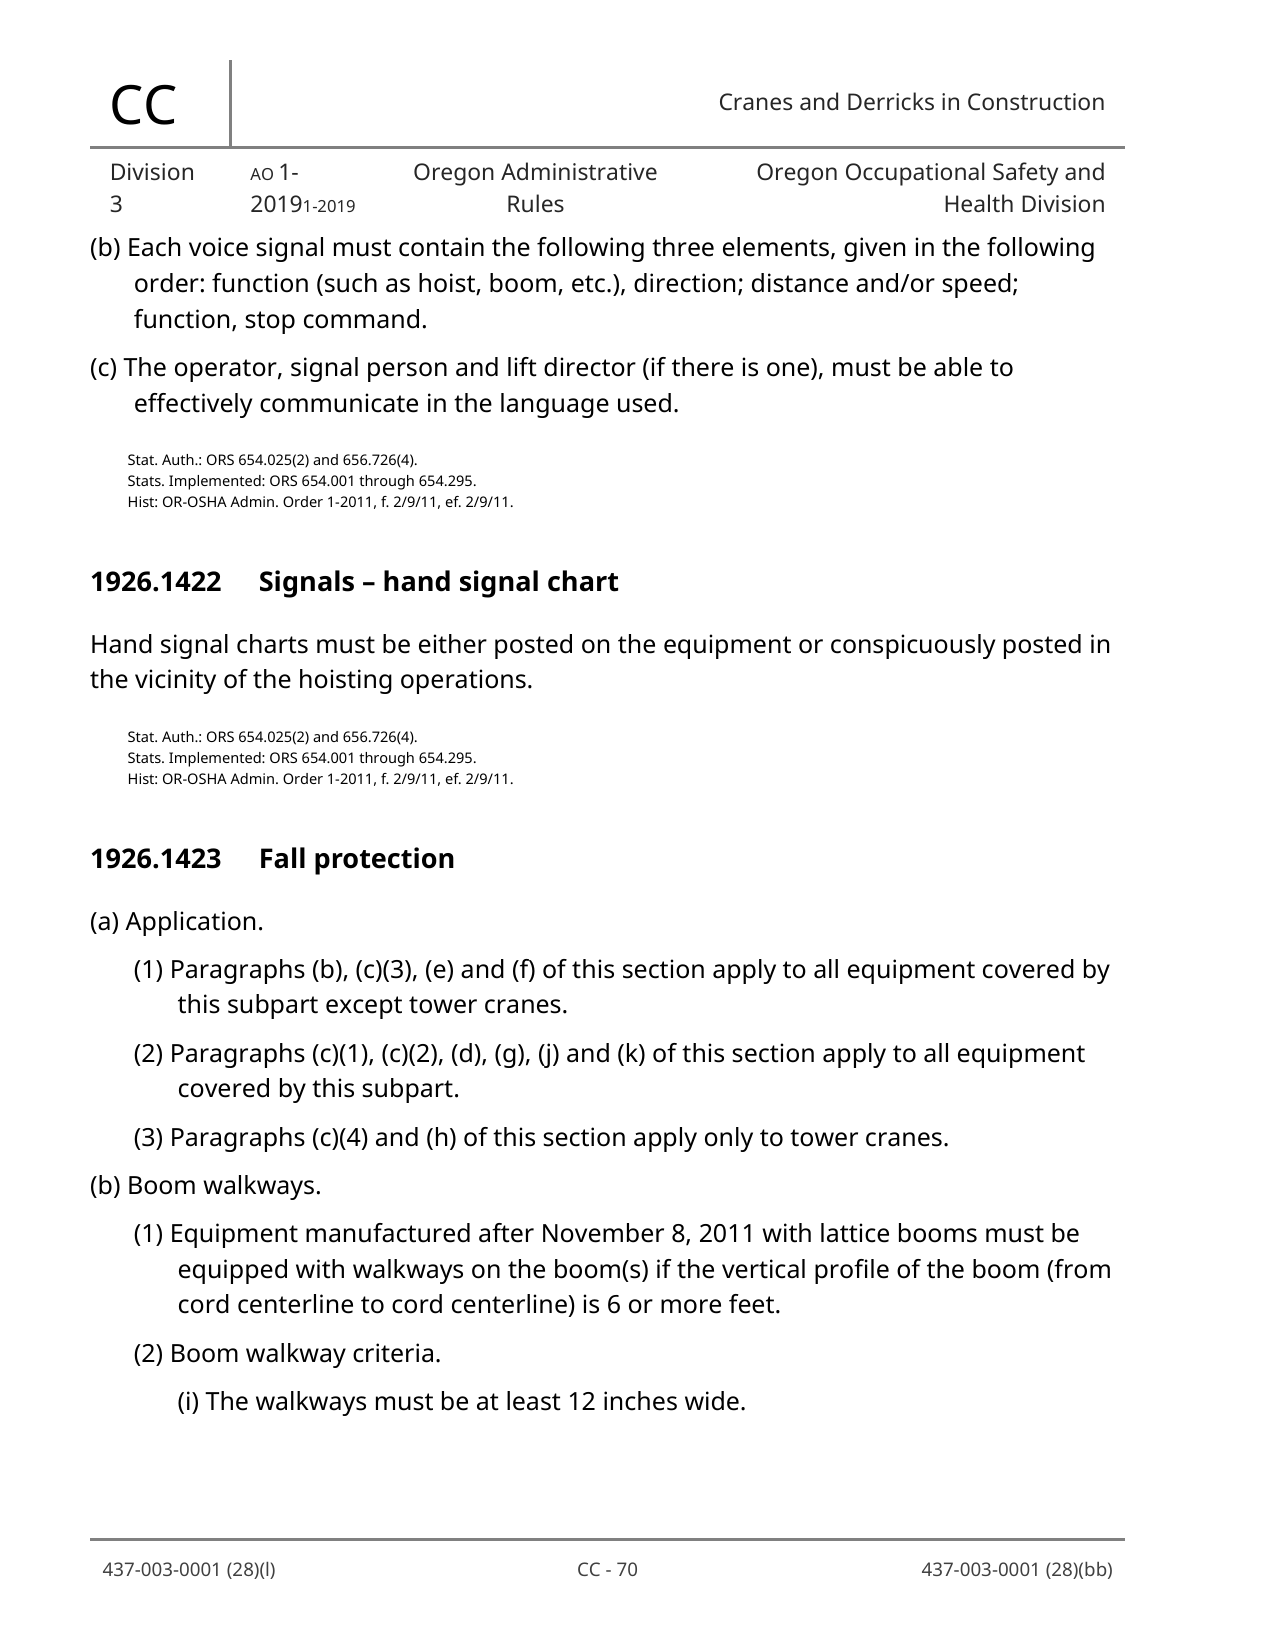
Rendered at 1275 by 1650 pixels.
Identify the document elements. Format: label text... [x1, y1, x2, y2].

list (2) Paragraphs (c)(1), (c)(2), (d), (g), (j) and (k) of this section apply to all equipment covered by this subpart. [134, 1035, 1125, 1105]
list (1) Paragraphs (b), (c)(3), (e) and (f) of this section apply to all equipment covered by this subpart except tower cranes. [134, 951, 1125, 1021]
text Stats. Implemented: ORS 654.001 through 654.295. [127, 471, 1125, 491]
list (1) Equipment manufactured after November 8, 2011 with lattice booms must be equipped with walkways on the boom(s) if the vertical profile of the boom (from cord centerline to cord centerline) is 6 or more feet. [134, 1216, 1125, 1321]
list (a) Application. [90, 903, 1125, 937]
list (2) Boom walkway criteria. [134, 1335, 1125, 1369]
list (3) Paragraphs (c)(4) and (h) of this section apply only to tower cranes. [134, 1119, 1125, 1153]
list (c) The operator, signal person and lift director (if there is one), must be able to effectively communicate in the language used. [90, 349, 1125, 419]
subtitle 1926.1423 Fall protection [90, 839, 1125, 876]
list (b) Boom walkways. [90, 1167, 1125, 1202]
text Hist: OR-OSHA Admin. Order 1-2011, f. 2/9/11, ef. 2/9/11. [127, 769, 1125, 788]
subtitle 1926.1422 Signals – hand signal chart [90, 563, 1125, 599]
list (i) The walkways must be at least 12 inches wide. [177, 1384, 1125, 1418]
text Stat. Auth.: ORS 654.025(2) and 656.726(4). [127, 727, 1125, 747]
list (b) Each voice signal must contain the following three elements, given in the following order: function (such as hoist, boom, etc.), direction; distance and/or speed; function, stop command. [90, 150, 1125, 335]
text Stats. Implemented: ORS 654.001 through 654.295. [127, 748, 1125, 768]
text Hist: OR-OSHA Admin. Order 1-2011, f. 2/9/11, ef. 2/9/11. [127, 492, 1125, 512]
text Hand signal charts must be either posted on the equipment or conspicuously posted in the vicinity of the hoisting operations. [90, 626, 1125, 696]
text Stat. Auth.: ORS 654.025(2) and 656.726(4). [127, 450, 1125, 470]
